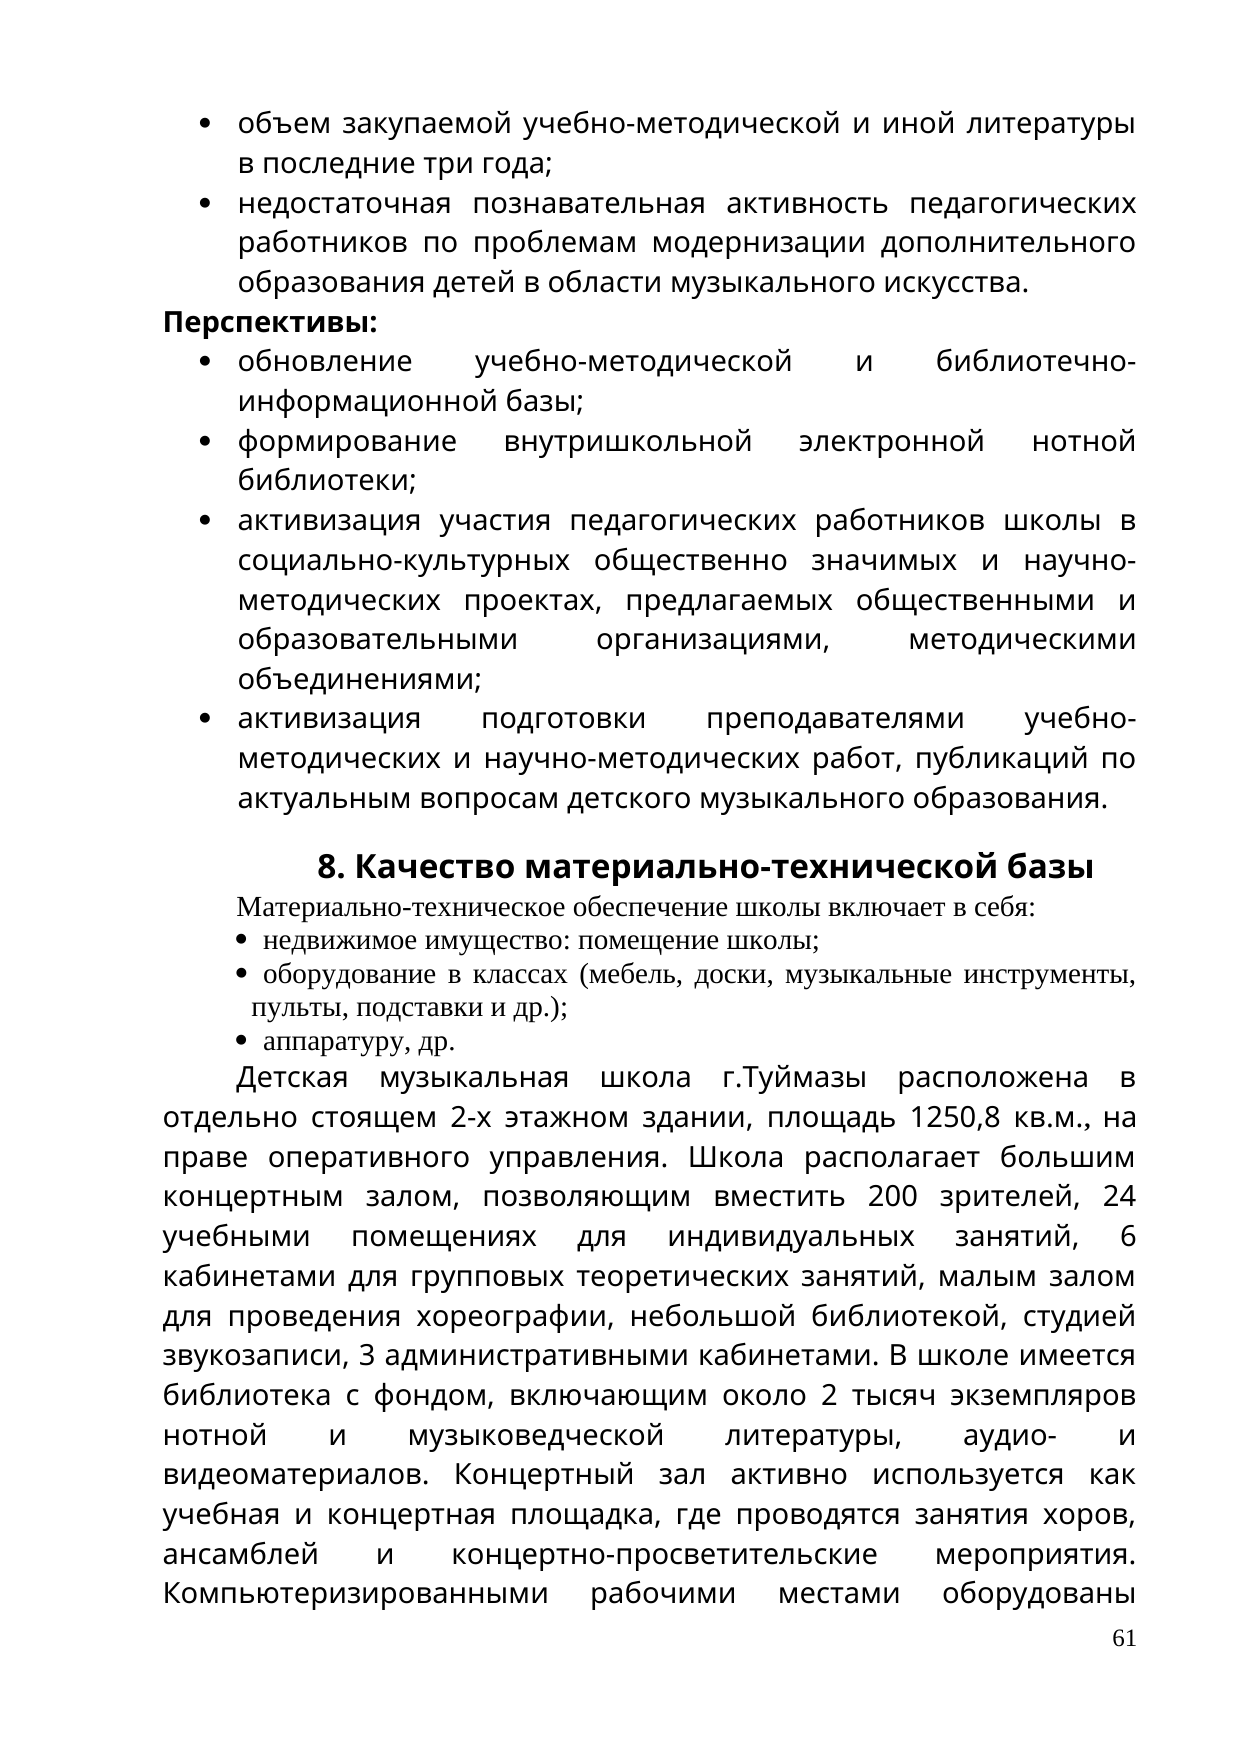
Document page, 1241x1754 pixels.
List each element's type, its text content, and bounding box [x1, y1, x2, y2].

text Перспективы: [162, 301, 1137, 341]
text Материально-техническое обеспечение школы включает в себя: [162, 889, 1137, 922]
list активизация подготовки преподавателями учебно-методических и научно-методических работ, публикаций по актуальным вопросам детского музыкального образования. [200, 698, 1137, 817]
list недостаточная познавательная активность педагогических работников по проблемам модернизации дополнительного образования детей в области музыкального искусства. [200, 182, 1137, 301]
list активизация участия педагогических работников школы в социально-культурных общественно значимых и научно-методических проектах, предлагаемых общественными и образовательными организациями, методическими объединениями; [200, 499, 1137, 698]
text аппаратуру, др. [162, 1023, 1137, 1057]
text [162, 1057, 1137, 1612]
list формирование внутришкольной электронной нотной библиотеки; [200, 420, 1137, 499]
list обновление учебно-методической и библиотечно-информационной базы; [200, 341, 1137, 420]
text оборудование в классах (мебель, доски, музыкальные инструменты, пульты, подставки и др.); [236, 956, 1137, 1023]
text недвижимое имущество: помещение школы; [162, 922, 1137, 956]
list объем закупаемой учебно-методической и иной литературы в последние три года; [200, 102, 1137, 182]
list 8. Качество материально-технической базы [275, 843, 1137, 889]
